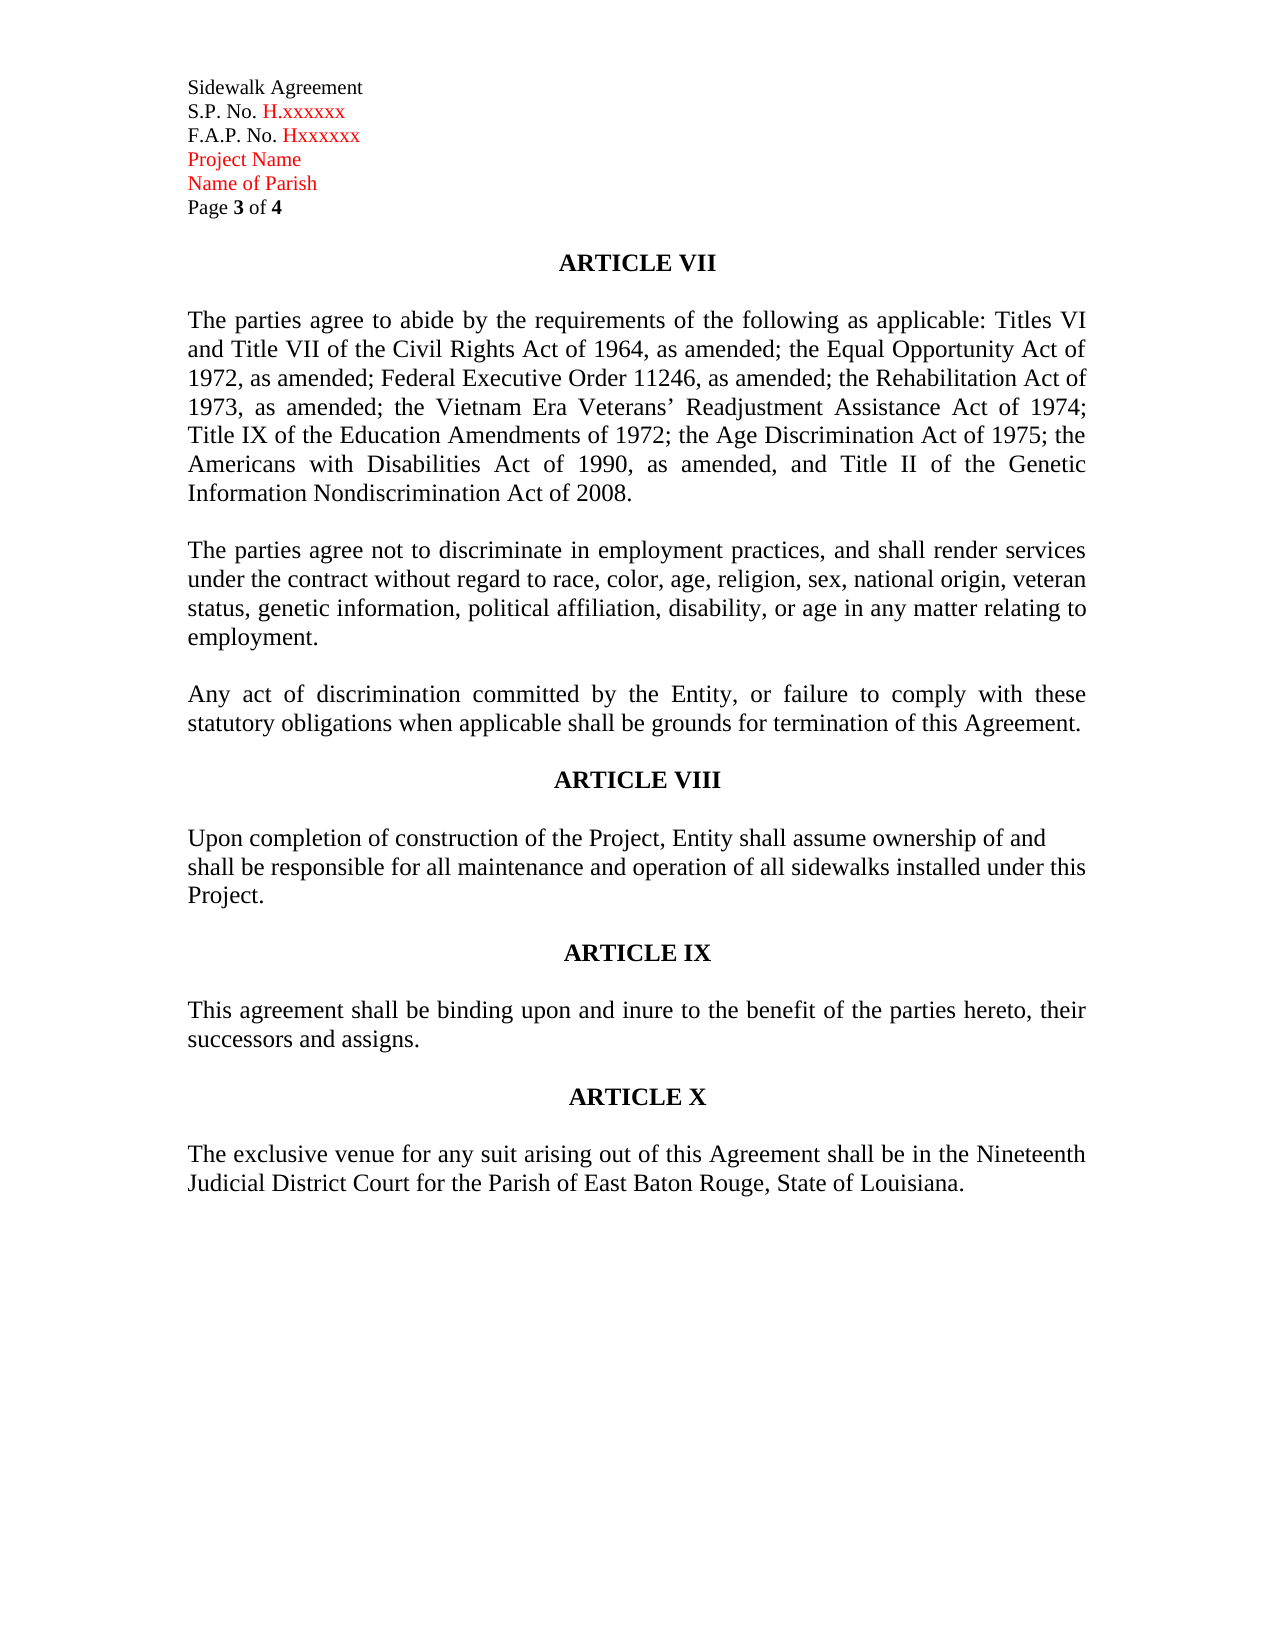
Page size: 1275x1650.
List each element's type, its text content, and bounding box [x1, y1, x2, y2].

text Upon completion of construction of the Project, Entity shall assume ownership of and shall be responsible for all maintenance and operation of all sidewalks installed under this Project. [187, 823, 1087, 909]
text ARTICLE IX [187, 938, 1087, 967]
text ARTICLE X [187, 1082, 1087, 1111]
text This agreement shall be binding upon and inure to the benefit of the parties hereto, their successors and assigns. [187, 996, 1087, 1053]
text ARTICLE VIII [187, 766, 1087, 794]
text The parties agree not to discriminate in employment practices, and shall render services under the contract without regard to race, color, age, religion, sex, national origin, veteran status, genetic information, political affiliation, disability, or age in any matter relating to employment. [187, 536, 1087, 651]
text The exclusive venue for any suit arising out of this Agreement shall be in the Nineteenth Judicial District Court for the Parish of East Baton Rouge, State of Louisiana. [187, 1139, 1087, 1197]
text Any act of discrimination committed by the Entity, or failure to comply with these statutory obligations when applicable shall be grounds for termination of this Agreement. [187, 679, 1087, 737]
text ARTICLE VII [187, 248, 1087, 277]
text The parties agree to abide by the requirements of the following as applicable: Titles VI and Title VII of the Civil Rights Act of 1964, as amended; the Equal Opportunity Act of 1972, as amended; Federal Executive Order 11246, as amended; the Rehabilitation Act of 1973, as amended; the Vietnam Era Veterans’ Readjustment Assistance Act of 1974; Title IX of the Education Amendments of 1972; the Age Discrimination Act of 1975; the Americans with Disabilities Act of 1990, as amended, and Title II of the Genetic Information Nondiscrimination Act of 2008. [187, 306, 1087, 507]
